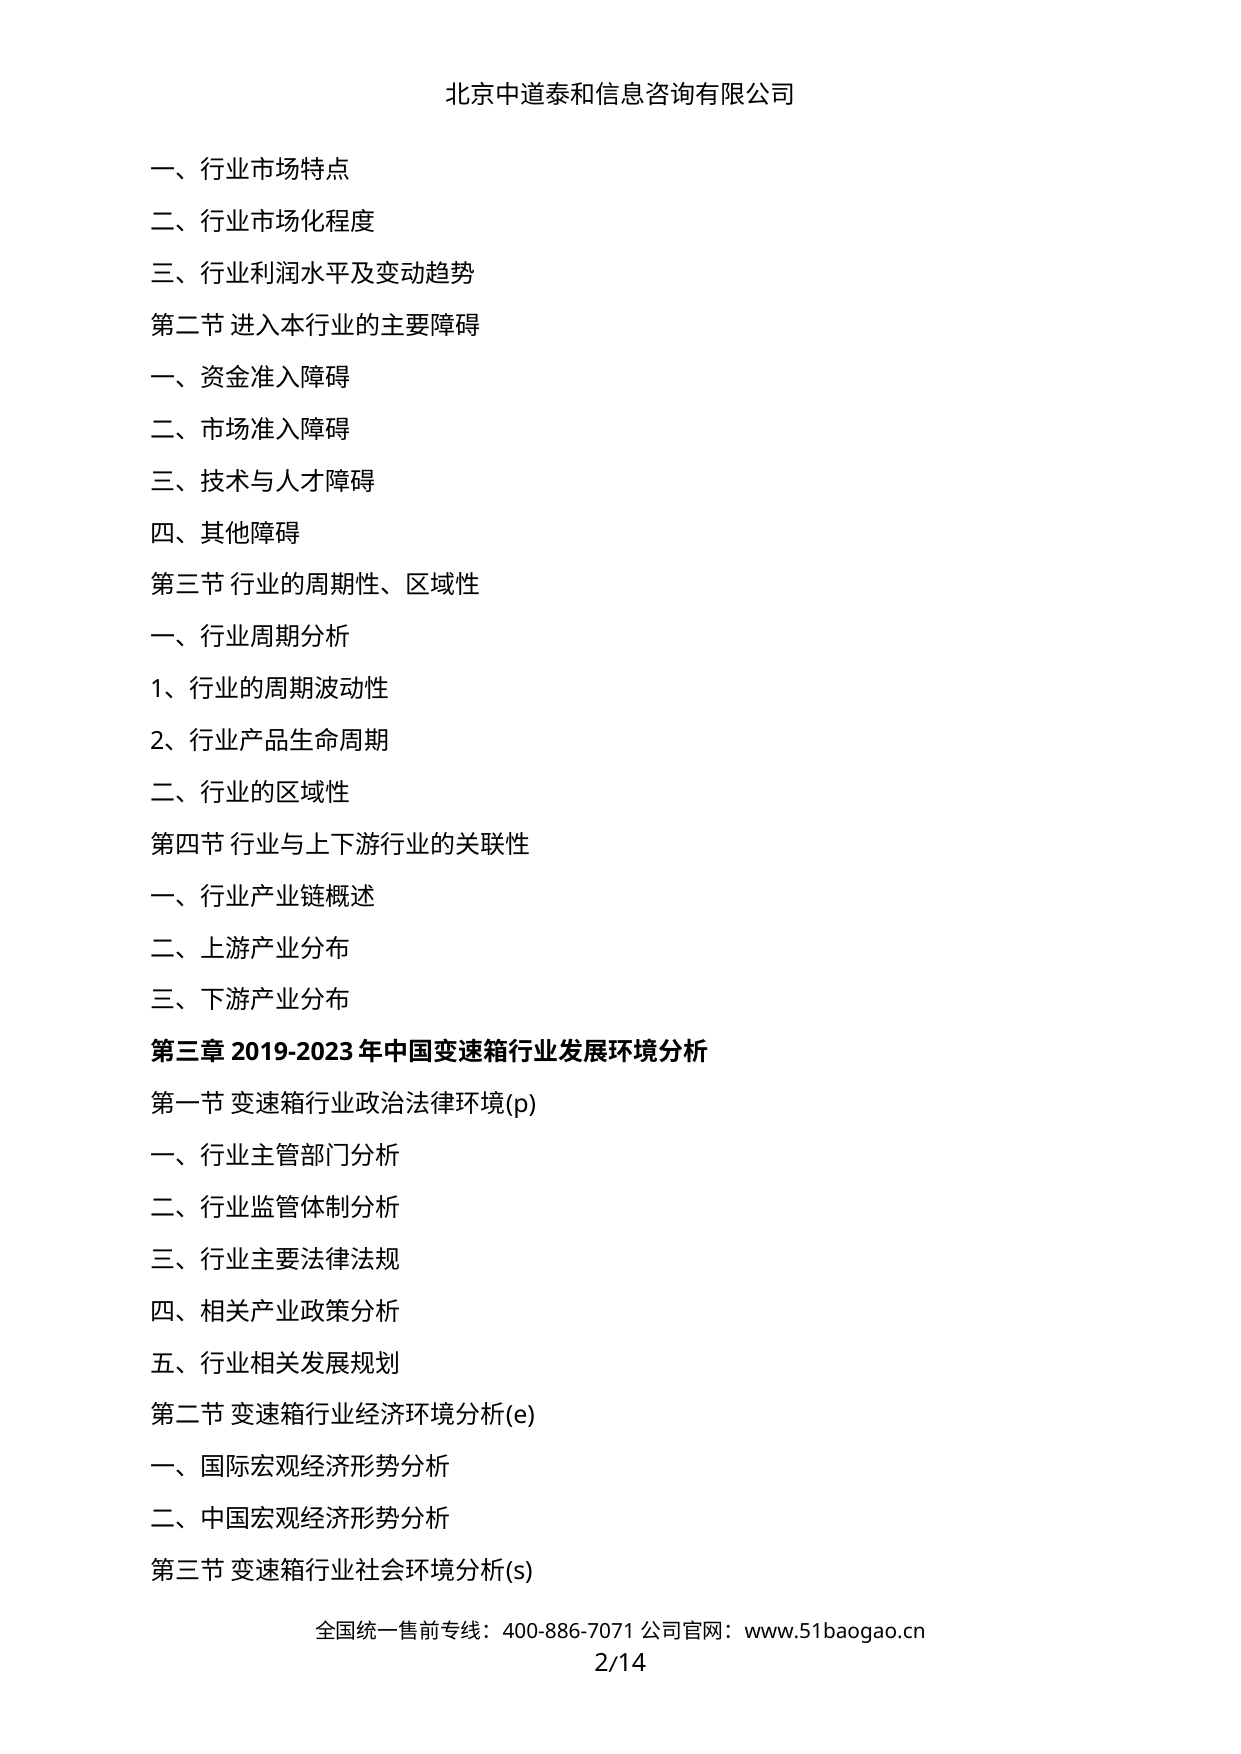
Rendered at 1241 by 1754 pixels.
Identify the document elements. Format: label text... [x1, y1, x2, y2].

text 一、行业主管部门分析 [150, 1136, 1090, 1172]
text 二、中国宏观经济形势分析 [150, 1499, 1090, 1535]
text 一、行业周期分析 [150, 617, 1090, 653]
text 第二节 进入本行业的主要障碍 [150, 306, 1090, 342]
text 四、其他障碍 [150, 513, 1090, 549]
text 2、行业产品生命周期 [150, 721, 1090, 757]
text 二、行业市场化程度 [150, 202, 1090, 238]
text 三、下游产业分布 [150, 980, 1090, 1016]
text 1、行业的周期波动性 [150, 669, 1090, 705]
text 一、行业市场特点 [150, 150, 1090, 186]
text 四、相关产业政策分析 [150, 1291, 1090, 1327]
text 第二节 变速箱行业经济环境分析(e) [150, 1395, 1090, 1431]
text 第一节 变速箱行业政治法律环境(p) [150, 1084, 1090, 1120]
text 一、行业产业链概述 [150, 876, 1090, 912]
text 一、国际宏观经济形势分析 [150, 1447, 1090, 1483]
text 二、市场准入障碍 [150, 409, 1090, 446]
text 第三节 行业的周期性、区域性 [150, 565, 1090, 601]
text 三、技术与人才障碍 [150, 461, 1090, 497]
text 第三节 变速箱行业社会环境分析(s) [150, 1551, 1090, 1587]
text 二、行业监管体制分析 [150, 1187, 1090, 1224]
text 五、行业相关发展规划 [150, 1343, 1090, 1379]
text 一、资金准入障碍 [150, 357, 1090, 394]
text 二、上游产业分布 [150, 928, 1090, 964]
text 第四节 行业与上下游行业的关联性 [150, 824, 1090, 861]
text 三、行业利润水平及变动趋势 [150, 254, 1090, 290]
text 三、行业主要法律法规 [150, 1239, 1090, 1276]
text 二、行业的区域性 [150, 772, 1090, 809]
text 第三章 2019-2023年中国变速箱行业发展环境分析 [150, 1032, 1090, 1068]
